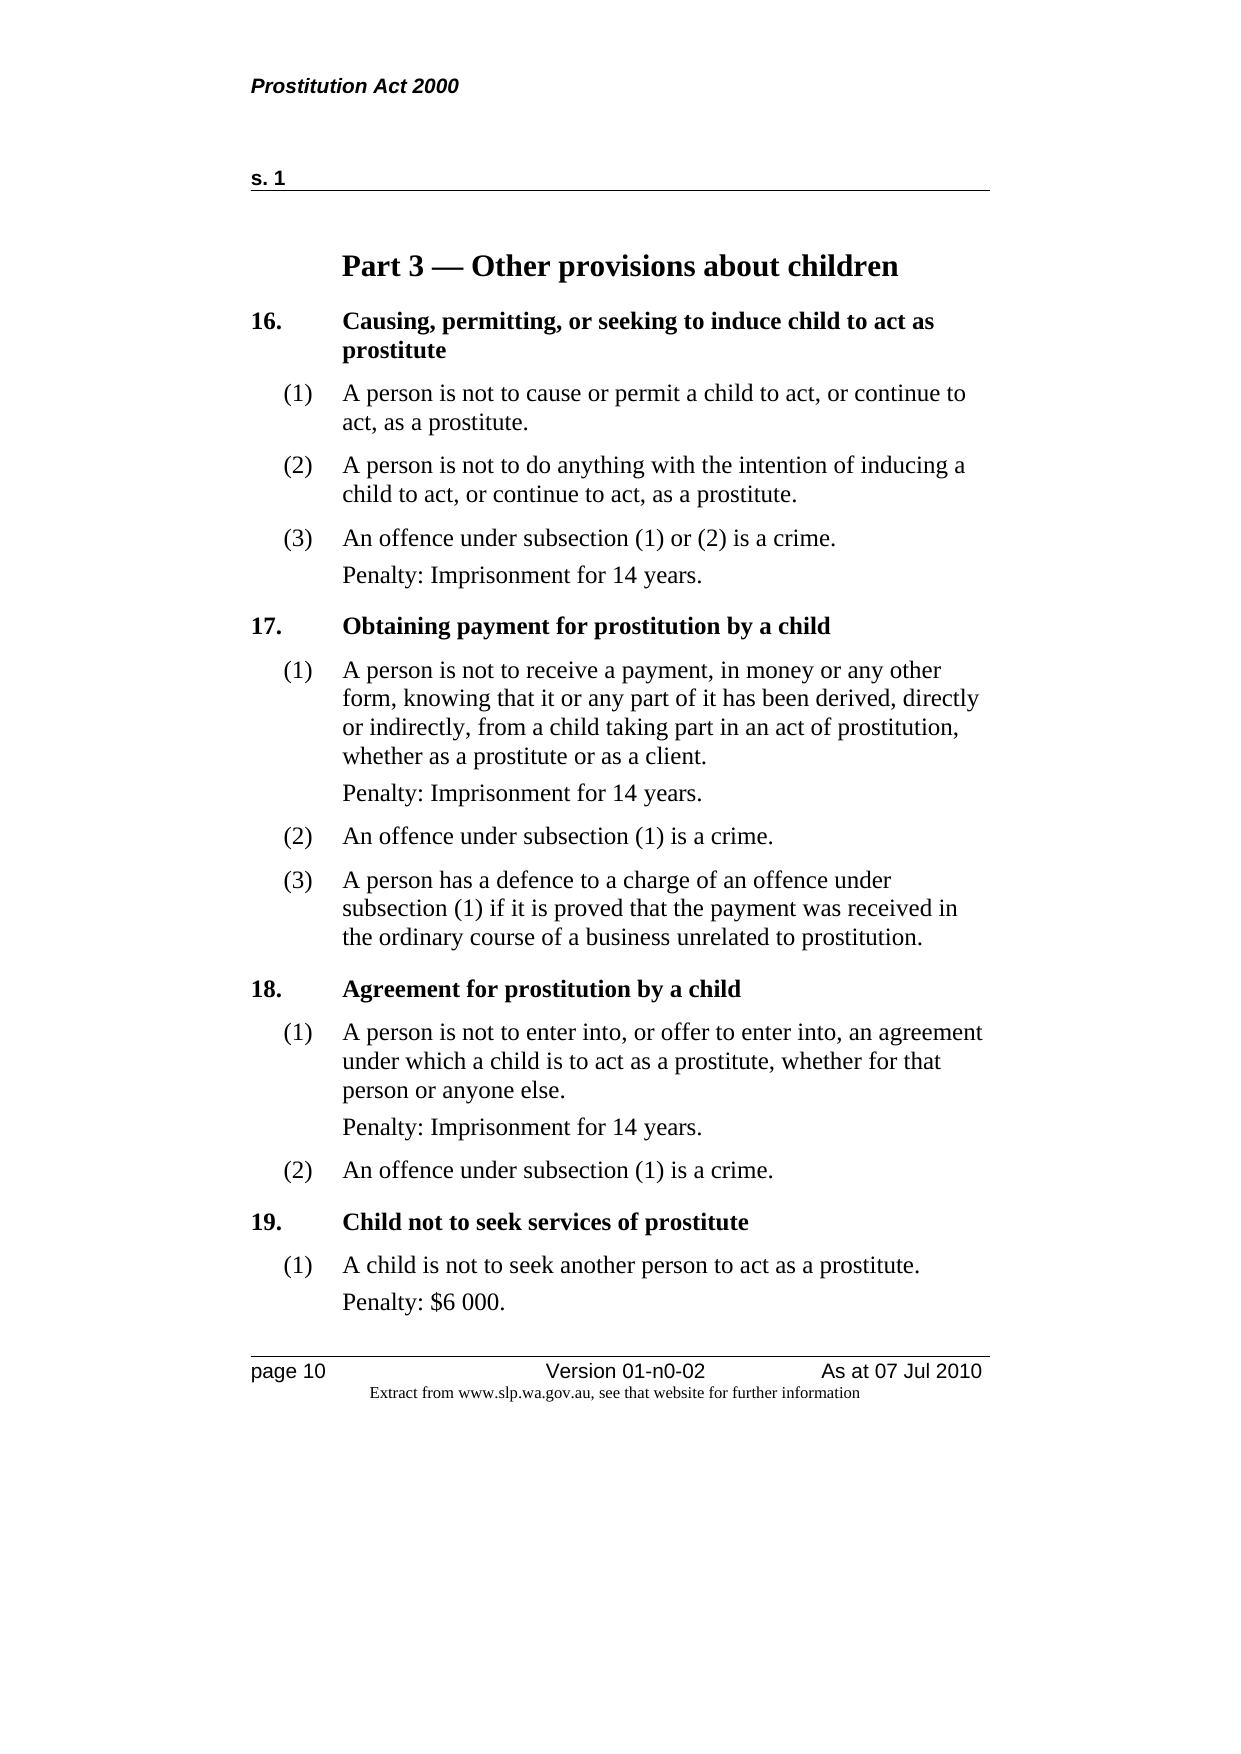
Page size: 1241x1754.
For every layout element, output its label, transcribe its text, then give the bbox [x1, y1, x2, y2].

text Penalty: Imprisonment for 14 years. [251, 778, 990, 807]
subtitle 16. Causing, permitting, or seeking to induce child to act as prostitute [251, 306, 990, 364]
text (2) An offence under subsection (1) is a crime. [251, 821, 990, 850]
text (3) A person has a defence to a charge of an offence under subsection (1) if it is proved that the payment was received in the ordinary course of a business unrelated to prostitution. [251, 865, 990, 951]
text (1) A person is not to enter into, or offer to enter into, an agreement under which a child is to act as a prostitute, whether for that person or anyone else. [251, 1017, 990, 1103]
text (2) A person is not to do anything with the intention of inducing a child to act, or continue to act, as a prostitute. [251, 451, 990, 508]
text Penalty: Imprisonment for 14 years. [251, 1112, 990, 1141]
text Penalty: $6 000. [251, 1287, 990, 1316]
text (1) A child is not to seek another person to act as a prostitute. [251, 1250, 990, 1279]
text (3) An offence under subsection (1) or (2) is a crime. [251, 523, 990, 551]
subtitle 18. Agreement for prostitution by a child [251, 974, 990, 1003]
subtitle Part 3 — Other provisions about children [251, 247, 990, 283]
text Penalty: Imprisonment for 14 years. [251, 560, 990, 588]
subtitle 19. Child not to seek services of prostitute [251, 1207, 990, 1236]
subtitle 17. Obtaining payment for prostitution by a child [251, 611, 990, 640]
text (2) An offence under subsection (1) is a crime. [251, 1155, 990, 1184]
text (1) A person is not to cause or permit a child to act, or continue to act, as a prostitute. [251, 378, 990, 436]
text (1) A person is not to receive a payment, in money or any other form, knowing that it or any part of it has been derived, directly or indirectly, from a child taking part in an act of prostitution, whether as a prostitute or as a client. [251, 655, 990, 770]
